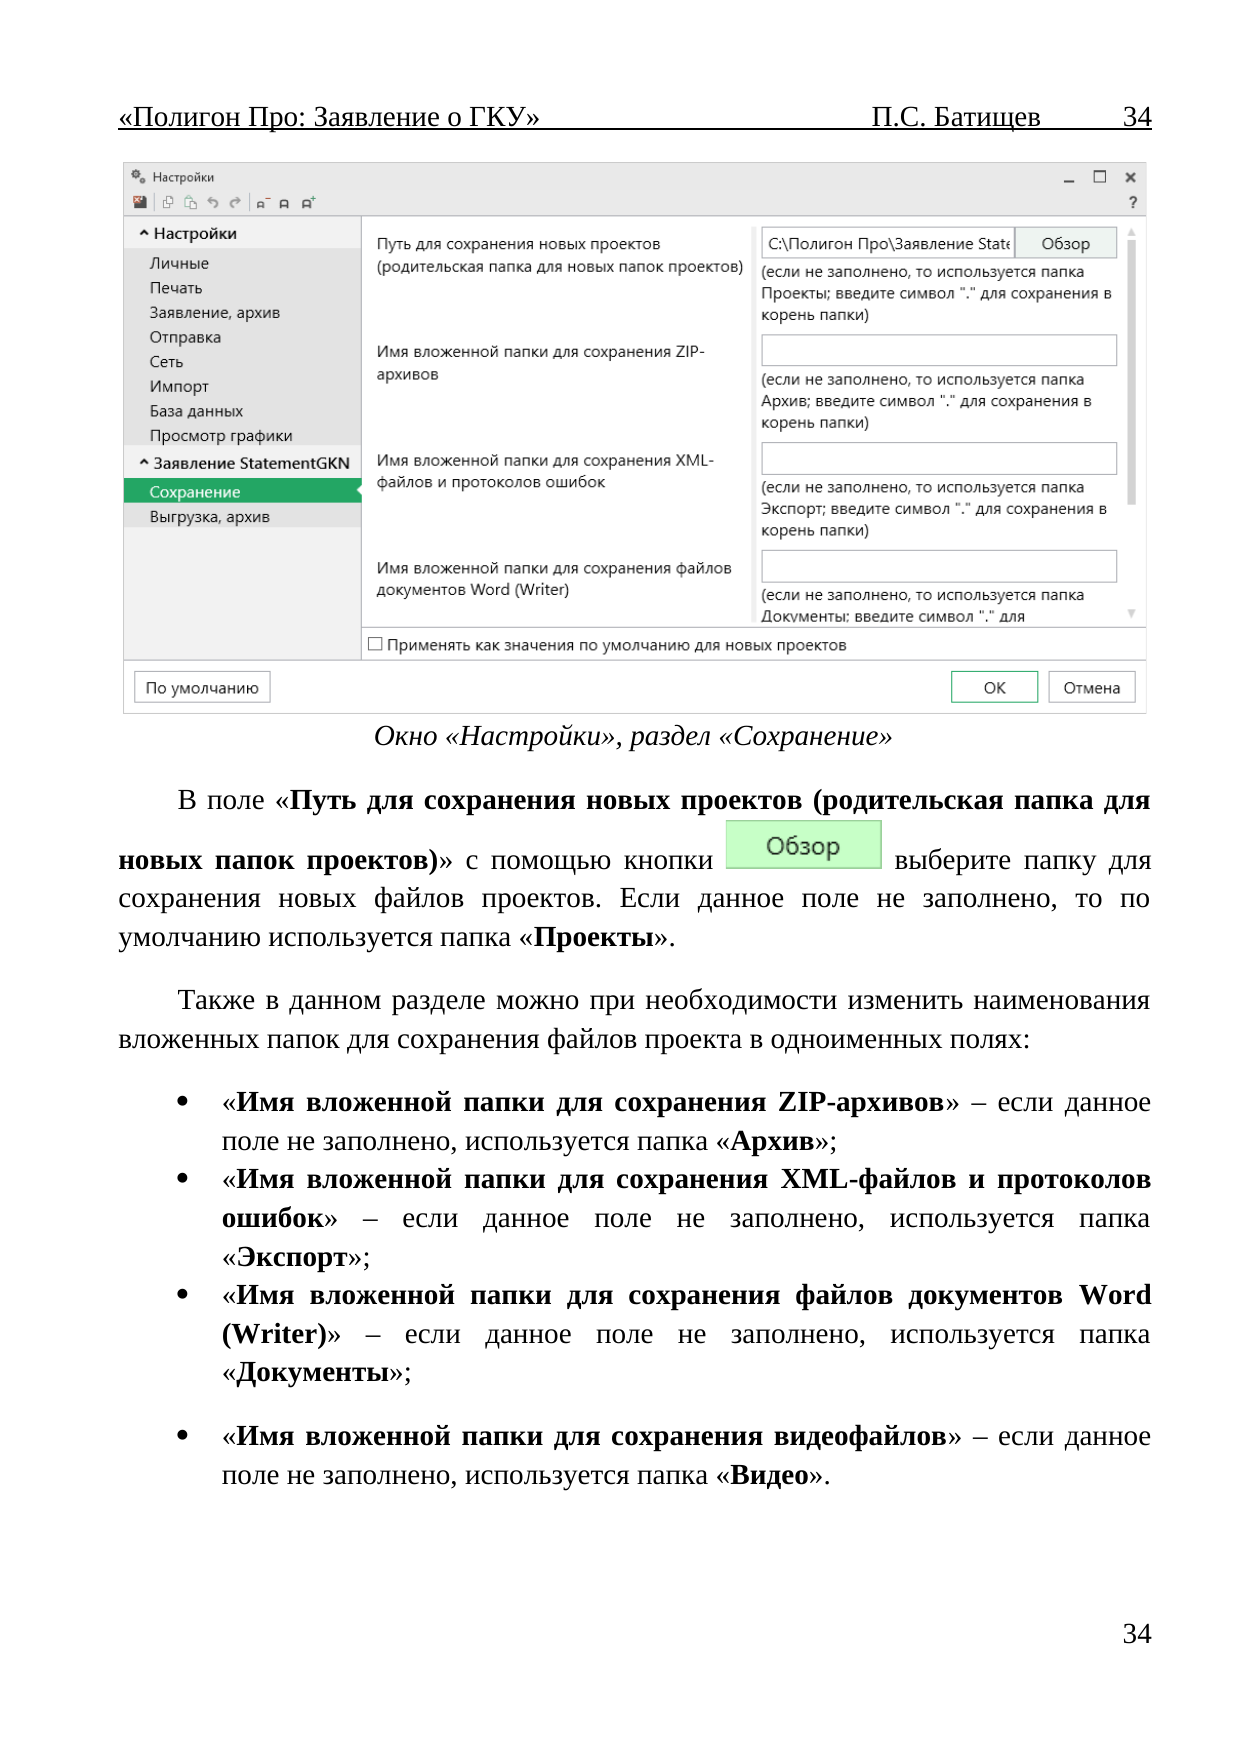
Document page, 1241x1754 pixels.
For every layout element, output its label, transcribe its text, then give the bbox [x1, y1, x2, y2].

text В поле «Путь для сохранения новых проектов (родительская папка для новых папок проектов)» с помощью кнопки выберите папку для сохранения новых файлов проектов. Если данное поле не заполнено, то по умолчанию используется папка «Проекты». [118, 782, 1152, 952]
list «Имя вложенной папки для сохранения XML-файлов и протоколов ошибок» – если данное поле не заполнено, используется папка «Экспорт»; [177, 1162, 1152, 1272]
list «Имя вложенной папки для сохранения видеофайлов» – если данное поле не заполнено, используется папка «Видео». [177, 1418, 1152, 1490]
picture [123, 162, 1147, 714]
picture [725, 820, 882, 869]
text Также в данном разделе можно при необходимости изменить наименования вложенных папок для сохранения файлов проекта в одноименных полях: [118, 982, 1152, 1054]
list «Имя вложенной папки для сохранения файлов документов Word (Writer)» – если данное поле не заполнено, используется папка «Документы»; [177, 1277, 1152, 1388]
list «Имя вложенной папки для сохранения ZIP-архивов» – если данное поле не заполнено, используется папка «Архив»; [177, 1084, 1152, 1157]
